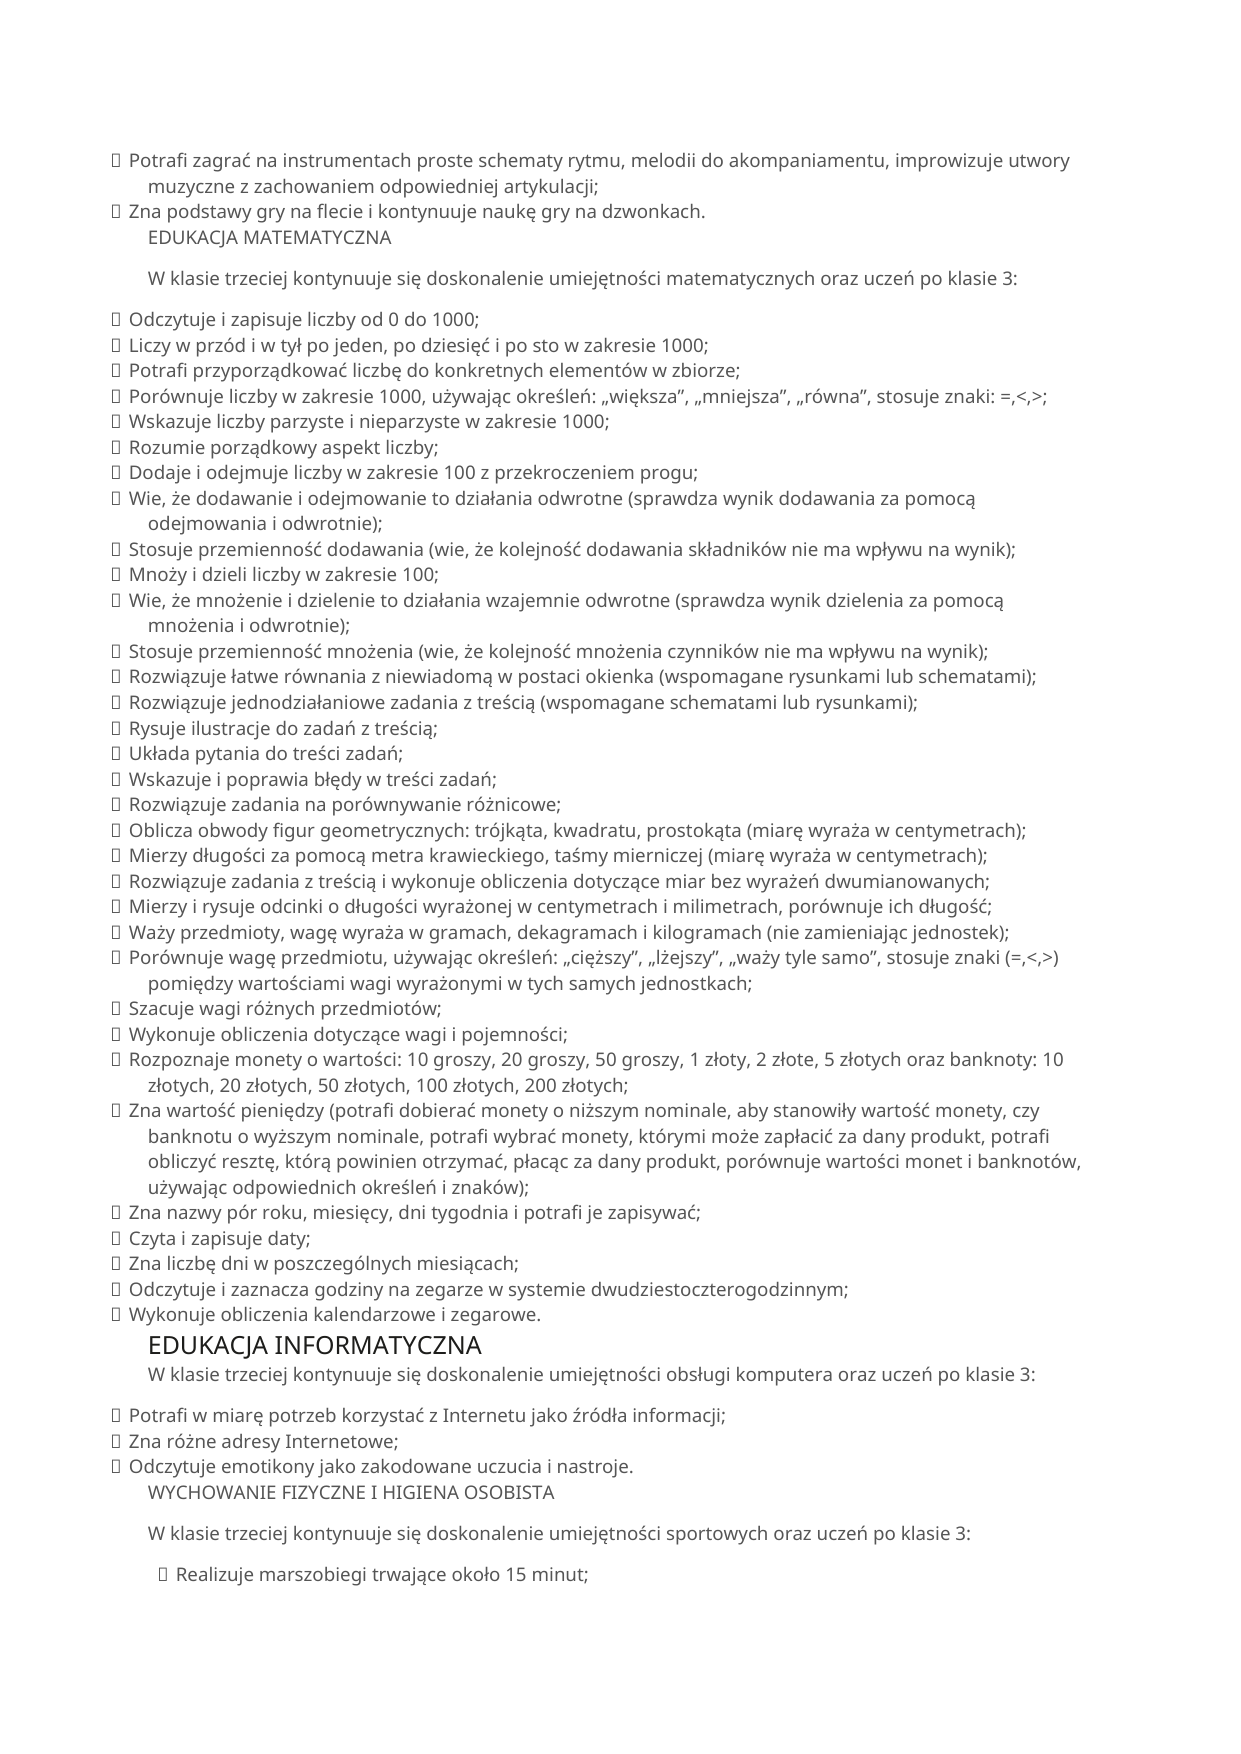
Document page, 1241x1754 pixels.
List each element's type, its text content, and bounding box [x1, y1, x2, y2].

text  Waży przedmioty, wagę wyraża w gramach, dekagramach i kilogramach (nie zamieniając jednostek); [110, 919, 1093, 944]
text  Wie, że dodawanie i odejmowanie to działania odwrotne (sprawdza wynik dodawania za pomocą odejmowania i odwrotnie); [110, 485, 1093, 536]
text  Stosuje przemienność dodawania (wie, że kolejność dodawania składników nie ma wpływu na wynik); [110, 536, 1093, 562]
text  Zna liczbę dni w poszczególnych miesiącach; [110, 1251, 1093, 1276]
text  Wskazuje liczby parzyste i nieparzyste w zakresie 1000; [110, 408, 1093, 434]
text  Zna różne adresy Internetowe; [110, 1428, 1093, 1453]
text EDUKACJA INFORMATYCZNA [148, 1327, 1093, 1361]
text  Odczytuje i zaznacza godziny na zegarze w systemie dwudziestoczterogodzinnym; [110, 1276, 1093, 1302]
text  Wykonuje obliczenia dotyczące wagi i pojemności; [110, 1021, 1093, 1047]
text EDUKACJA MATEMATYCZNA [148, 224, 1093, 250]
text W klasie trzeciej kontynuuje się doskonalenie umiejętności sportowych oraz uczeń po klasie 3: [148, 1520, 1093, 1546]
text  Mierzy i rysuje odcinki o długości wyrażonej w centymetrach i milimetrach, porównuje ich długość; [110, 893, 1093, 919]
text  Rysuje ilustracje do zadań z treścią; [110, 715, 1093, 740]
text  Porównuje liczby w zakresie 1000, używając określeń: „większa”, „mniejsza”, „równa”, stosuje znaki: =,<,>; [110, 383, 1093, 408]
text  Rozwiązuje zadania na porównywanie różnicowe; [110, 791, 1093, 817]
text  Czyta i zapisuje daty; [110, 1225, 1093, 1251]
text  Zna wartość pieniędzy (potrafi dobierać monety o niższym nominale, aby stanowiły wartość monety, czy banknotu o wyższym nominale, potrafi wybrać monety, którymi może zapłacić za dany produkt, potrafi obliczyć resztę, którą powinien otrzymać, płacąc za dany produkt, porównuje wartości monet i banknotów, używając odpowiednich określeń i znaków); [110, 1098, 1093, 1200]
text  Realizuje marszobiegi trwające około 15 minut; [157, 1561, 1093, 1587]
text  Dodaje i odejmuje liczby w zakresie 100 z przekroczeniem progu; [110, 459, 1093, 485]
text  Rozpoznaje monety o wartości: 10 groszy, 20 groszy, 50 groszy, 1 złoty, 2 złote, 5 złotych oraz banknoty: 10 złotych, 20 złotych, 50 złotych, 100 złotych, 200 złotych; [110, 1047, 1093, 1098]
text  Potrafi w miarę potrzeb korzystać z Internetu jako źródła informacji; [110, 1402, 1093, 1428]
text  Rozumie porządkowy aspekt liczby; [110, 434, 1093, 459]
text  Odczytuje emotikony jako zakodowane uczucia i nastroje. [110, 1453, 1093, 1479]
text  Mnoży i dzieli liczby w zakresie 100; [110, 562, 1093, 587]
text  Szacuje wagi różnych przedmiotów; [110, 996, 1093, 1021]
text  Mierzy długości za pomocą metra krawieckiego, taśmy mierniczej (miarę wyraża w centymetrach); [110, 842, 1093, 868]
text  Wykonuje obliczenia kalendarzowe i zegarowe. [110, 1302, 1093, 1327]
text  Rozwiązuje łatwe równania z niewiadomą w postaci okienka (wspomagane rysunkami lub schematami); [110, 664, 1093, 689]
text WYCHOWANIE FIZYCZNE I HIGIENA OSOBISTA [148, 1479, 1093, 1504]
text  Wskazuje i poprawia błędy w treści zadań; [110, 766, 1093, 791]
text  Porównuje wagę przedmiotu, używając określeń: „cięższy”, „lżejszy”, „waży tyle samo”, stosuje znaki (=,<,>) pomiędzy wartościami wagi wyrażonymi w tych samych jednostkach; [110, 944, 1093, 996]
text  Odczytuje i zapisuje liczby od 0 do 1000; [110, 306, 1093, 332]
text  Liczy w przód i w tył po jeden, po dziesięć i po sto w zakresie 1000; [110, 332, 1093, 357]
text  Potrafi przyporządkować liczbę do konkretnych elementów w zbiorze; [110, 357, 1093, 383]
text  Zna podstawy gry na flecie i kontynuuje naukę gry na dzwonkach. [110, 199, 1093, 224]
text  Zna nazwy pór roku, miesięcy, dni tygodnia i potrafi je zapisywać; [110, 1200, 1093, 1225]
text  Stosuje przemienność mnożenia (wie, że kolejność mnożenia czynników nie ma wpływu na wynik); [110, 638, 1093, 664]
text  Wie, że mnożenie i dzielenie to działania wzajemnie odwrotne (sprawdza wynik dzielenia za pomocą mnożenia i odwrotnie); [110, 587, 1093, 638]
text  Rozwiązuje jednodziałaniowe zadania z treścią (wspomagane schematami lub rysunkami); [110, 689, 1093, 715]
text  Oblicza obwody figur geometrycznych: trójkąta, kwadratu, prostokąta (miarę wyraża w centymetrach); [110, 817, 1093, 842]
text  Rozwiązuje zadania z treścią i wykonuje obliczenia dotyczące miar bez wyrażeń dwumianowanych; [110, 868, 1093, 893]
text  Potrafi zagrać na instrumentach proste schematy rytmu, melodii do akompaniamentu, improwizuje utwory muzyczne z zachowaniem odpowiedniej artykulacji; [110, 148, 1093, 199]
text W klasie trzeciej kontynuuje się doskonalenie umiejętności obsługi komputera oraz uczeń po klasie 3: [148, 1361, 1093, 1387]
text W klasie trzeciej kontynuuje się doskonalenie umiejętności matematycznych oraz uczeń po klasie 3: [148, 265, 1093, 291]
text  Układa pytania do treści zadań; [110, 740, 1093, 766]
